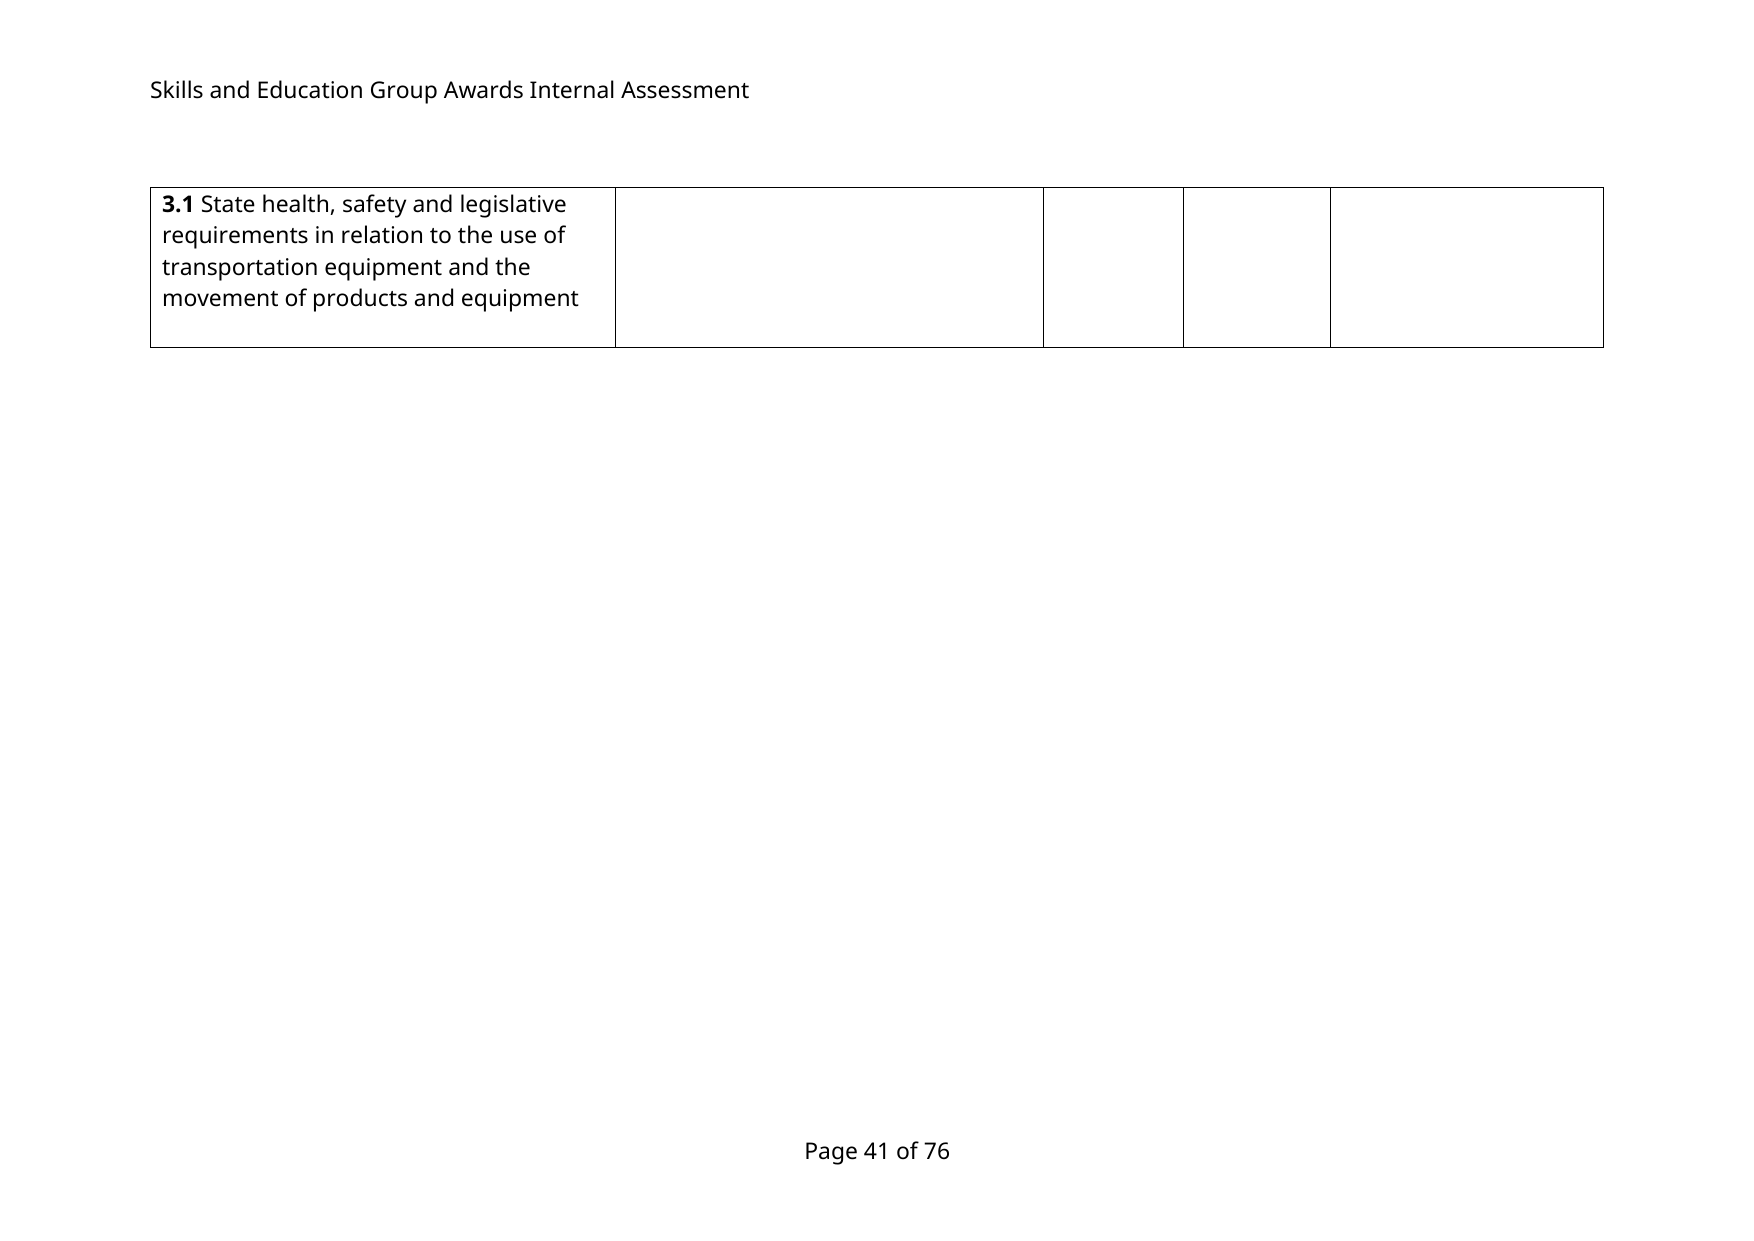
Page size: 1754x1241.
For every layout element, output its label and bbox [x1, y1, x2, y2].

table_cell [1044, 188, 1183, 347]
table_cell [1184, 188, 1330, 347]
table_cell [151, 188, 615, 347]
table_cell [1331, 188, 1603, 347]
table_cell [616, 188, 1043, 347]
